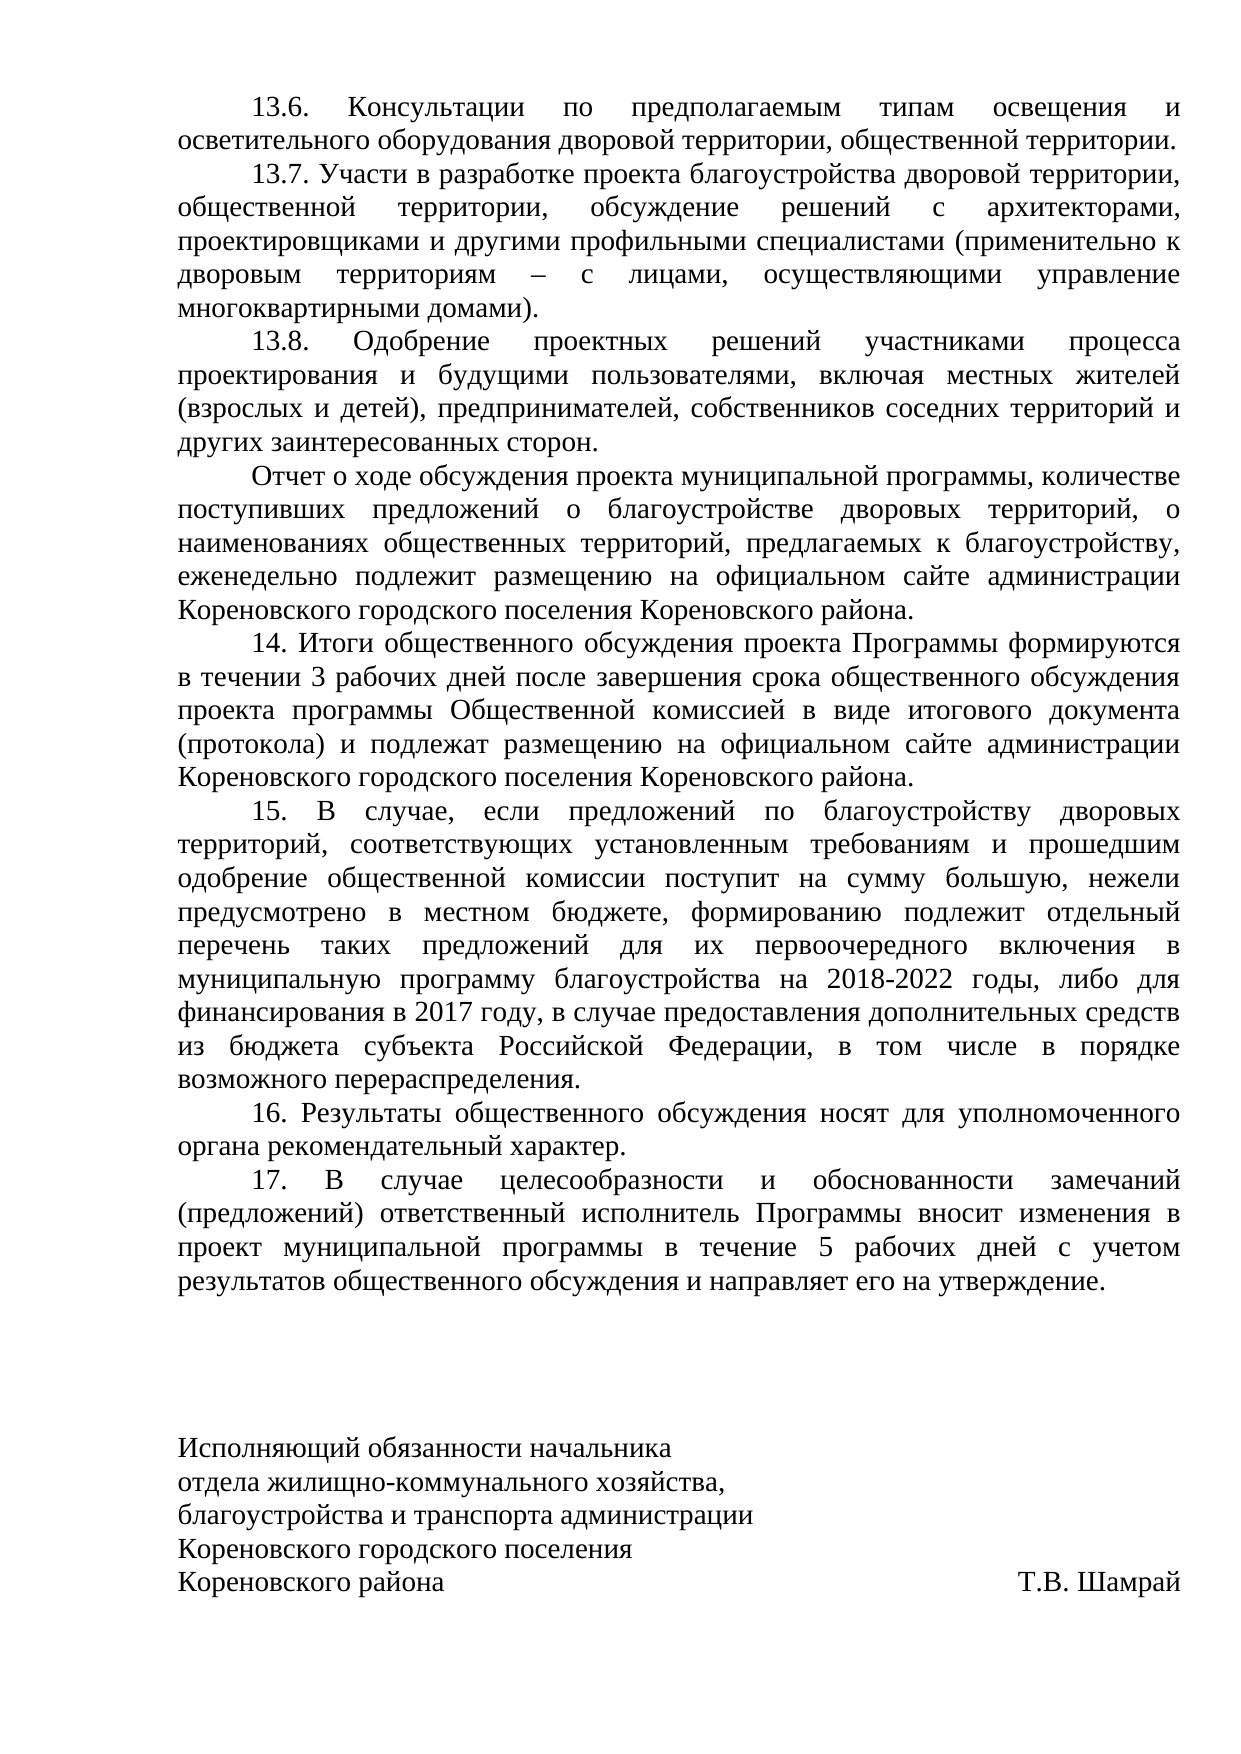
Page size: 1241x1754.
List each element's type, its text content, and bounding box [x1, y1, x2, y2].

text 13.8. Одобрение проектных решений участниками процесса проектирования и будущими пользователями, включая местных жителей (взрослых и детей), предпринимателей, собственников соседних территорий и других заинтересованных сторон. [177, 323, 1181, 458]
text 13.7. Участи в разработке проекта благоустройства дворовой территории, общественной территории, обсуждение решений с архитекторами, проектировщиками и другими профильными специалистами (применительно к дворовым территориям – с лицами, осуществляющими управление многоквартирными домами). [177, 156, 1181, 323]
text 16. Результаты общественного обсуждения носят для уполномоченного органа рекомендательный характер. [177, 1095, 1181, 1162]
text благоустройства и транспорта администрации [177, 1497, 1181, 1531]
text отдела жилищно-коммунального хозяйства, [177, 1464, 1181, 1497]
text Кореновского района Т.В. Шамрай [177, 1564, 1181, 1598]
text 14. Итоги общественного обсуждения проекта Программы формируются в течении 3 рабочих дней после завершения срока общественного обсуждения проекта программы Общественной комиссией в виде итогового документа (протокола) и подлежат размещению на официальном сайте администрации Кореновского городского поселения Кореновского района. [177, 625, 1181, 793]
text 15. В случае, если предложений по благоустройству дворовых территорий, соответствующих установленным требованиям и прошедшим одобрение общественной комиссии поступит на сумму большую, нежели предусмотрено в местном бюджете, формированию подлежит отдельный перечень таких предложений для их первоочередного включения в муниципальную программу благоустройства на 2018-2022 годы, либо для финансирования в 2017 году, в случае предоставления дополнительных средств из бюджета субъекта Российской Федерации, в том числе в порядке возможного перераспределения. [177, 793, 1181, 1095]
text Кореновского городского поселения [177, 1531, 1181, 1564]
text 17. В случае целесообразности и обоснованности замечаний (предложений) ответственный исполнитель Программы вносит изменения в проект муниципальной программы в течение 5 рабочих дней с учетом результатов общественного обсуждения и направляет его на утверждение. [177, 1162, 1181, 1296]
text 13.6. Консультации по предполагаемым типам освещения и осветительного оборудования дворовой территории, общественной территории. [177, 89, 1181, 156]
text Исполняющий обязанности начальника [177, 1430, 1181, 1464]
text Отчет о ходе обсуждения проекта муниципальной программы, количестве поступивших предложений о благоустройстве дворовых территорий, о наименованиях общественных территорий, предлагаемых к благоустройству, еженедельно подлежит размещению на официальном сайте администрации Кореновского городского поселения Кореновского района. [177, 458, 1181, 625]
